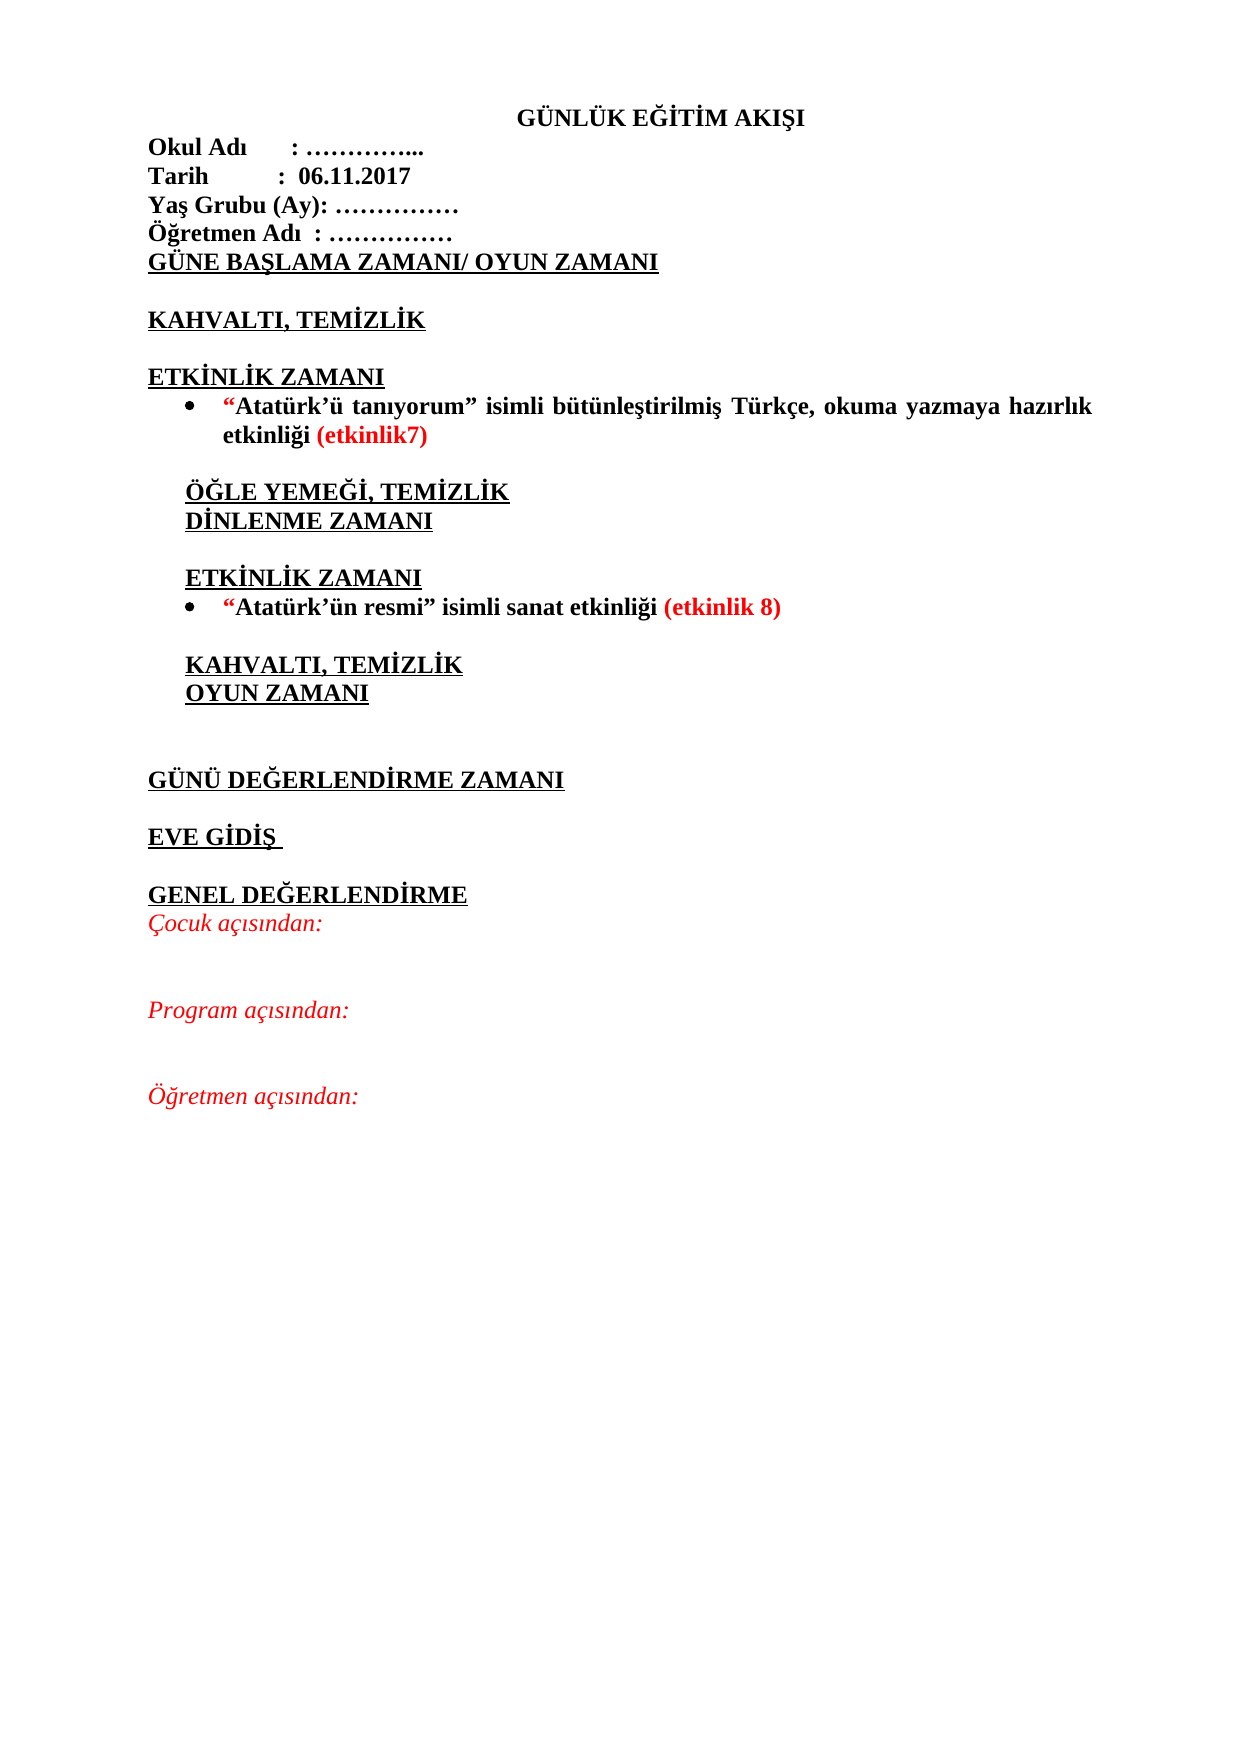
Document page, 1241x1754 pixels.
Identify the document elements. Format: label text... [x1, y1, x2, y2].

text Çocuk açısından: [148, 908, 1093, 937]
text OYUN ZAMANI [185, 678, 1093, 707]
text GÜNE BAŞLAMA ZAMANI/ OYUN ZAMANI [148, 247, 1093, 276]
text ETKİNLİK ZAMANI [148, 362, 1093, 391]
text Okul Adı : …………... [148, 132, 1093, 161]
text KAHVALTI, TEMİZLİK [148, 305, 1093, 333]
list “Atatürk’ü tanıyorum” isimli bütünleştirilmiş Türkçe, okuma yazmaya hazırlık etkinliği (etkinlik7) [185, 391, 1093, 448]
text GENEL DEĞERLENDİRME [148, 880, 1093, 908]
list “Atatürk’ün resmi” isimli sanat etkinliği (etkinlik 8) [185, 592, 1093, 621]
text GÜNLÜK EĞİTİM AKIŞI [443, 103, 1093, 132]
text Tarih : 06.11.2017 [148, 161, 1093, 190]
text Öğretmen Adı : …………… [148, 218, 1093, 247]
text ETKİNLİK ZAMANI [185, 563, 1093, 592]
text EVE GİDİŞ [148, 822, 1093, 851]
text Yaş Grubu (Ay): …………… [148, 190, 1093, 218]
text GÜNÜ DEĞERLENDİRME ZAMANI [148, 765, 1093, 793]
text Program açısından: [148, 995, 1093, 1023]
text DİNLENME ZAMANI [185, 506, 1093, 535]
text ÖĞLE YEMEĞİ, TEMİZLİK [185, 477, 1093, 506]
text Öğretmen açısından: [148, 1081, 1093, 1110]
text KAHVALTI, TEMİZLİK [185, 650, 1093, 678]
